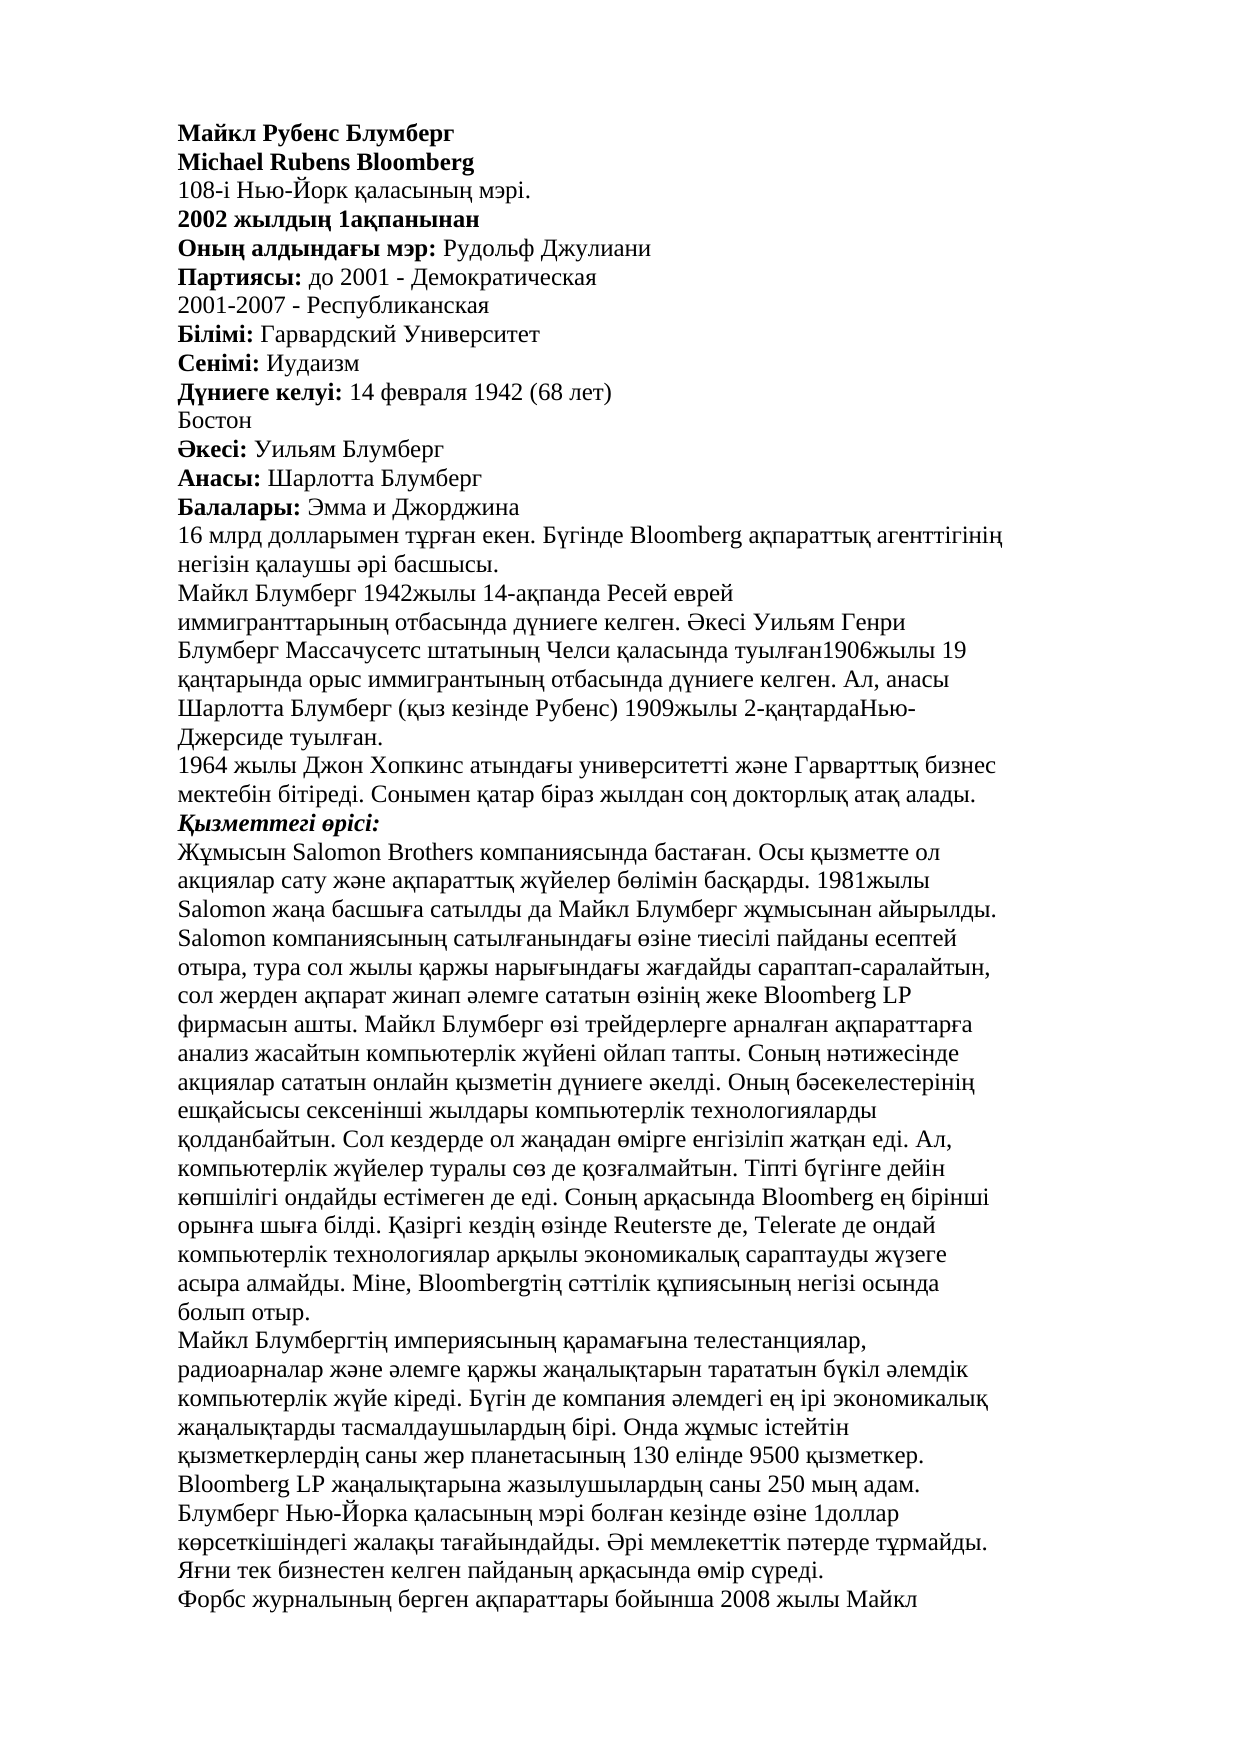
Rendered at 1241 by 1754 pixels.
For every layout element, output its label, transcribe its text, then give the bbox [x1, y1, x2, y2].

text Майкл Блумбергтің империясының қарамағына телестанциялар, [177, 1326, 1152, 1354]
text акциялар сататын онлайн қызметін дүниеге əкелді. Оның бəсекелестерінің [177, 1067, 1152, 1096]
text Шарлотта Блумберг (қыз кезінде Рубенс) 1909жылы 2-қаңтардаНью- [177, 693, 1152, 722]
text компьютерлік жүйелер туралы сөз де қозғалмайтын. Тіпті бүгінге дейін [177, 1153, 1152, 1182]
text Əкесі: Уильям Блумберг [177, 434, 1152, 463]
text Блумберг Массачусетс штатының Челси қаласында туылған1906жылы 19 [177, 636, 1152, 664]
text Блумберг Нью-Йорка қаласының мэрі болған кезінде өзіне 1доллар [177, 1498, 1152, 1527]
text Джерсиде туылған. [177, 722, 1152, 751]
text радиоарналар жəне əлемге қаржы жаңалықтарын тарататын бүкіл əлемдік [177, 1354, 1152, 1383]
text сол жерден ақпарат жинап əлемге сататын өзінің жеке Bloomberg LP [177, 981, 1152, 1009]
text 108-і Нью-Йорк қаласының мэрі. [177, 176, 1152, 204]
text 2001-2007 - Республиканская [177, 291, 1152, 319]
text асыра алмайды. Міне, Bloombergтің сəттілік құпиясының негізі осында [177, 1268, 1152, 1297]
text компьютерлік жүйе кіреді. Бүгін де компания əлемдегі ең ірі экономикалық [177, 1383, 1152, 1412]
text қаңтарында орыс иммигрантының отбасында дүниеге келген. Ал, анасы [177, 664, 1152, 693]
text Партиясы: до 2001 - Демократическая [177, 262, 1152, 291]
text орынға шыға білді. Қазіргі кездің өзінде Reutersте де, Telerate де ондай [177, 1211, 1152, 1239]
text компьютерлік технологиялар арқылы экономикалық сараптауды жүзеге [177, 1239, 1152, 1268]
text көрсеткішіндегі жалақы тағайындайды. Əрі мемлекеттік пəтерде тұрмайды. [177, 1527, 1152, 1556]
text Salomon жаңа басшыға сатылды да Майкл Блумберг жұмысынан айырылды. [177, 894, 1152, 923]
text қолданбайтын. Сол кездерде ол жаңадан өмірге енгізіліп жатқан еді. Ал, [177, 1124, 1152, 1153]
text негізін қалаушы əрі басшысы. [177, 549, 1152, 578]
text отыра, тура сол жылы қаржы нарығындағы жағдайды сараптап-саралайтын, [177, 952, 1152, 981]
text анализ жасайтын компьютерлік жүйені ойлап тапты. Соның нəтижесінде [177, 1038, 1152, 1067]
text фирмасын ашты. Майкл Блумберг өзі трейдерлерге арналған ақпараттарға [177, 1009, 1152, 1038]
text иммигранттарының отбасында дүниеге келген. Əкесі Уильям Генри [177, 607, 1152, 636]
text Қызметтегі өрісі: [177, 808, 1152, 837]
text көпшілігі ондайды естімеген де еді. Соның арқасында Bloomberg ең бірінші [177, 1182, 1152, 1211]
text жаңалықтарды тасмалдаушылардың бірі. Онда жұмыс істейтін [177, 1412, 1152, 1441]
text Майкл Рубенс Блумберг [177, 118, 1152, 147]
text Сенімі: Иудаизм [177, 348, 1152, 377]
text Michael Rubens Bloomberg [177, 147, 1152, 176]
text Bloomberg LP жаңалықтарына жазылушылардың саны 250 мың адам. [177, 1469, 1152, 1498]
text Бостон [177, 406, 1152, 434]
text болып отыр. [177, 1297, 1152, 1326]
text Salomon компаниясының сатылғанындағы өзіне тиесілі пайданы есептей [177, 923, 1152, 952]
text 16 млрд долларымен тұрған екен. Бүгінде Bloomberg ақпараттық агенттігінің [177, 521, 1152, 549]
text Балалары: Эмма и Джорджина [177, 492, 1152, 521]
text қызметкерлердің саны жер планетасының 130 елінде 9500 қызметкер. [177, 1441, 1152, 1469]
text Анасы: Шарлотта Блумберг [177, 463, 1152, 492]
text ешқайсысы сексенінші жылдары компьютерлік технологияларды [177, 1096, 1152, 1124]
text Яғни тек бизнестен келген пайданың арқасында өмір сүреді. [177, 1556, 1152, 1584]
text мектебін бітіреді. Сонымен қатар біраз жылдан соң докторлық атақ алады. [177, 779, 1152, 808]
text Білімі: Гарвардский Университет [177, 319, 1152, 348]
text акциялар сату жəне ақпараттық жүйелер бөлімін басқарды. 1981жылы [177, 866, 1152, 894]
text Жұмысын Salomon Brothers компаниясында бастаған. Осы қызметте ол [177, 837, 1152, 866]
text Дүниеге келуі: 14 февраля 1942 (68 лет) [177, 377, 1152, 406]
text Майкл Блумберг 1942жылы 14-ақпанда Ресей еврей [177, 578, 1152, 607]
text 1964 жылы Джон Хопкинс атындағы университетті жəне Гарварттық бизнес [177, 751, 1152, 779]
text Форбс журналының берген ақпараттары бойынша 2008 жылы Майкл [177, 1584, 1152, 1613]
text Оның алдындағы мэр: Рудольф Джулиани [177, 233, 1152, 262]
text 2002 жылдың 1ақпанынан [177, 204, 1152, 233]
